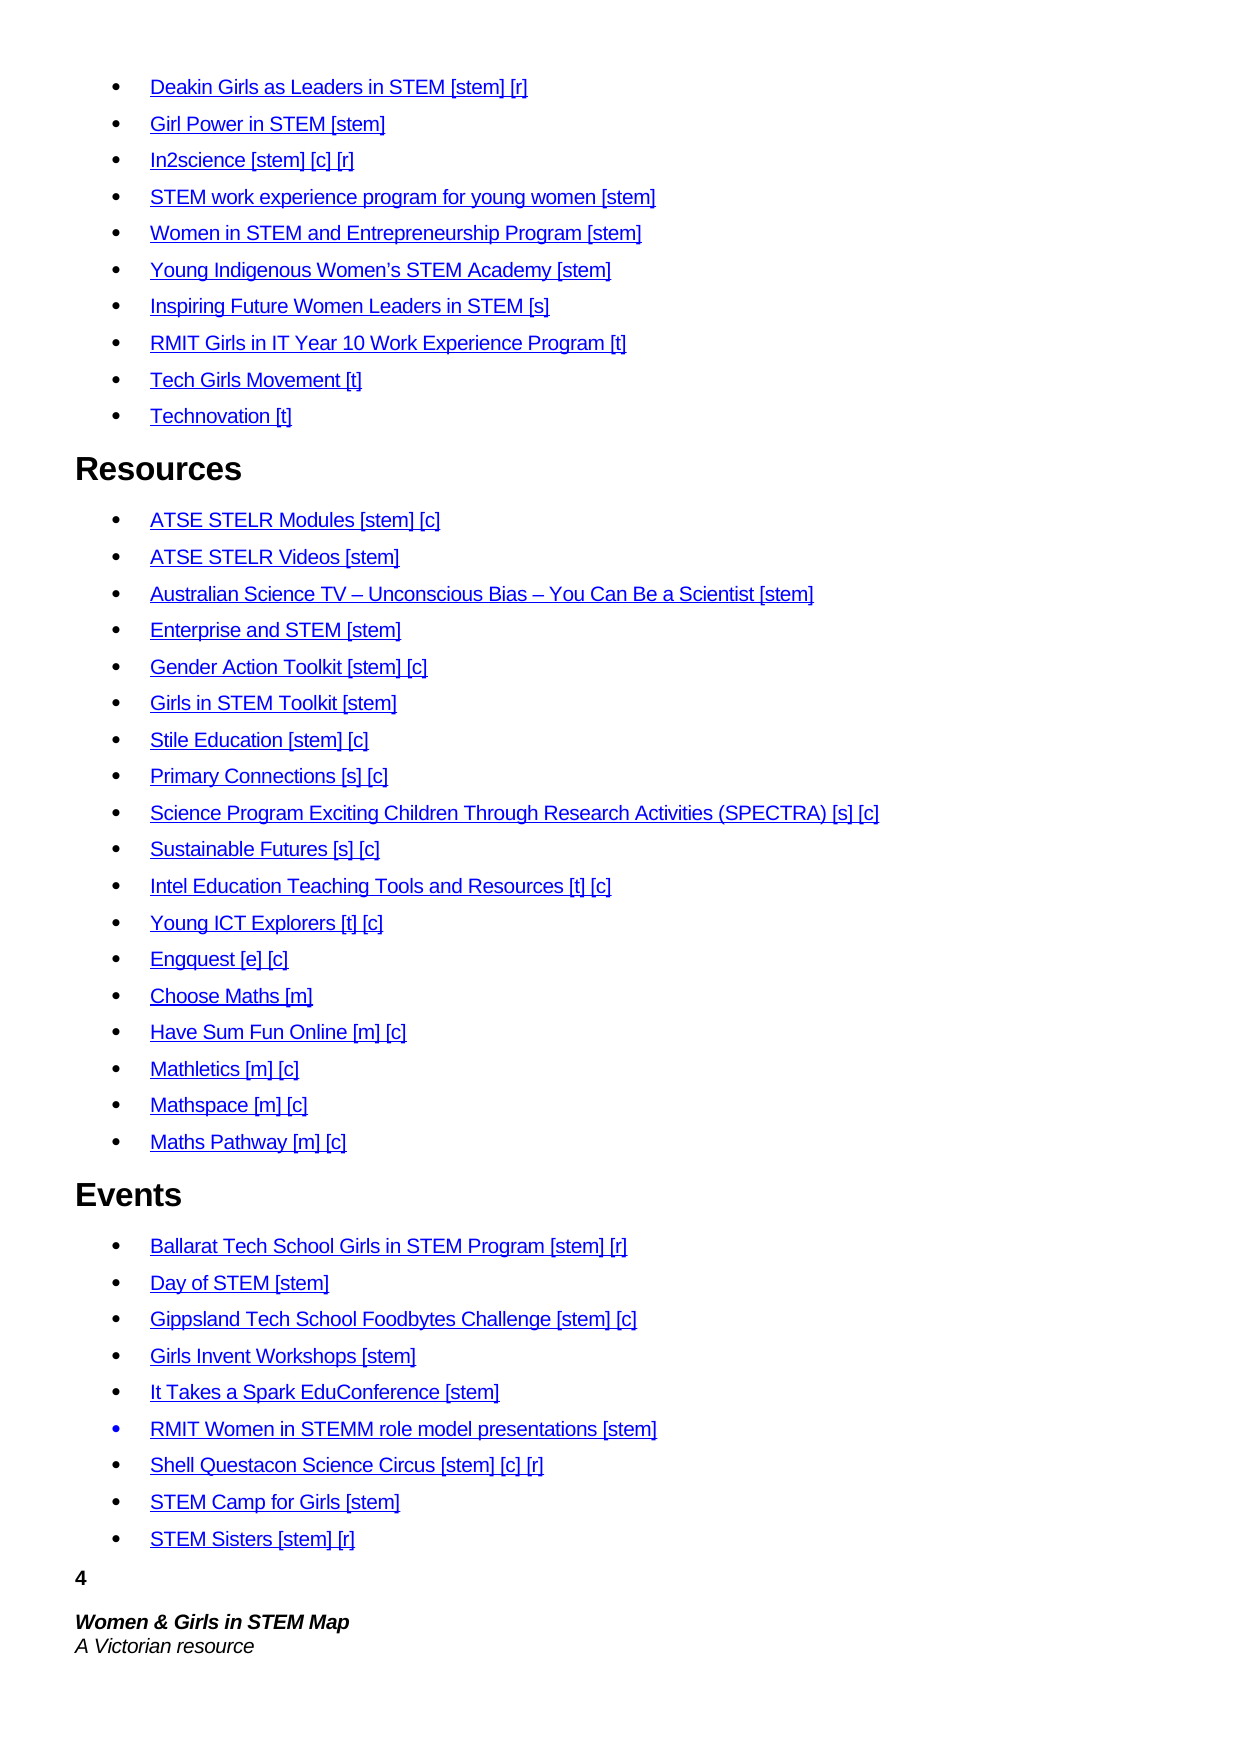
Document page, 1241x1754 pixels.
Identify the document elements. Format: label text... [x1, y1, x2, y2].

text Girls Invent Workshops [stem] [112, 1344, 1165, 1368]
text Sustainable Futures [s] [c] [112, 837, 1165, 861]
text Girls in STEM Toolkit [stem] [112, 691, 1165, 715]
text RMIT Girls in IT Year 10 Work Experience Program [t] [112, 331, 1165, 355]
text Shell Questacon Science Circus [stem] [c] [r] [112, 1453, 1165, 1477]
text Ballarat Tech School Girls in STEM Program [stem] [r] [112, 1234, 1165, 1258]
text STEM Camp for Girls [stem] [112, 1490, 1165, 1514]
subtitle Events [75, 1175, 1165, 1213]
text Maths Pathway [m] [c] [112, 1130, 1165, 1154]
text Deakin Girls as Leaders in STEM [stem] [r] [112, 75, 1165, 99]
text In2science [stem] [c] [r] [112, 148, 1165, 172]
text Mathspace [m] [c] [112, 1093, 1165, 1117]
text Technovation [t] [112, 404, 1165, 428]
text Primary Connections [s] [c] [112, 764, 1165, 788]
text Engquest [e] [c] [112, 947, 1165, 971]
text Science Program Exciting Children Through Research Activities (SPECTRA) [s] [c] [112, 801, 1165, 825]
text RMIT Women in STEMM role model presentations [stem] [112, 1417, 1165, 1441]
text Women in STEM and Entrepreneurship Program [stem] [112, 221, 1165, 245]
text Young Indigenous Women’s STEM Academy [stem] [112, 258, 1165, 282]
text Intel Education Teaching Tools and Resources [t] [c] [112, 874, 1165, 898]
text Gender Action Toolkit [stem] [c] [112, 654, 1165, 678]
text Enterprise and STEM [stem] [112, 618, 1165, 642]
text Young ICT Explorers [t] [c] [112, 910, 1165, 934]
text Stile Education [stem] [c] [112, 728, 1165, 752]
text Choose Maths [m] [112, 983, 1165, 1008]
text Australian Science TV – Unconscious Bias – You Can Be a Scientist [stem] [112, 581, 1165, 605]
subtitle Resources [75, 449, 1165, 487]
text Mathletics [m] [c] [112, 1057, 1165, 1081]
text STEM work experience program for young women [stem] [112, 185, 1165, 209]
text Gippsland Tech School Foodbytes Challenge [stem] [c] [112, 1307, 1165, 1331]
text Have Sum Fun Online [m] [c] [112, 1020, 1165, 1044]
text ATSE STELR Videos [stem] [112, 545, 1165, 569]
text It Takes a Spark EduConference [stem] [112, 1380, 1165, 1404]
text STEM Sisters [stem] [r] [112, 1526, 1165, 1551]
text ATSE STELR Modules [stem] [c] [112, 508, 1165, 532]
text Day of STEM [stem] [112, 1271, 1165, 1294]
text Girl Power in STEM [stem] [112, 112, 1165, 136]
text Inspiring Future Women Leaders in STEM [s] [112, 294, 1165, 318]
text Tech Girls Movement [t] [112, 367, 1165, 392]
